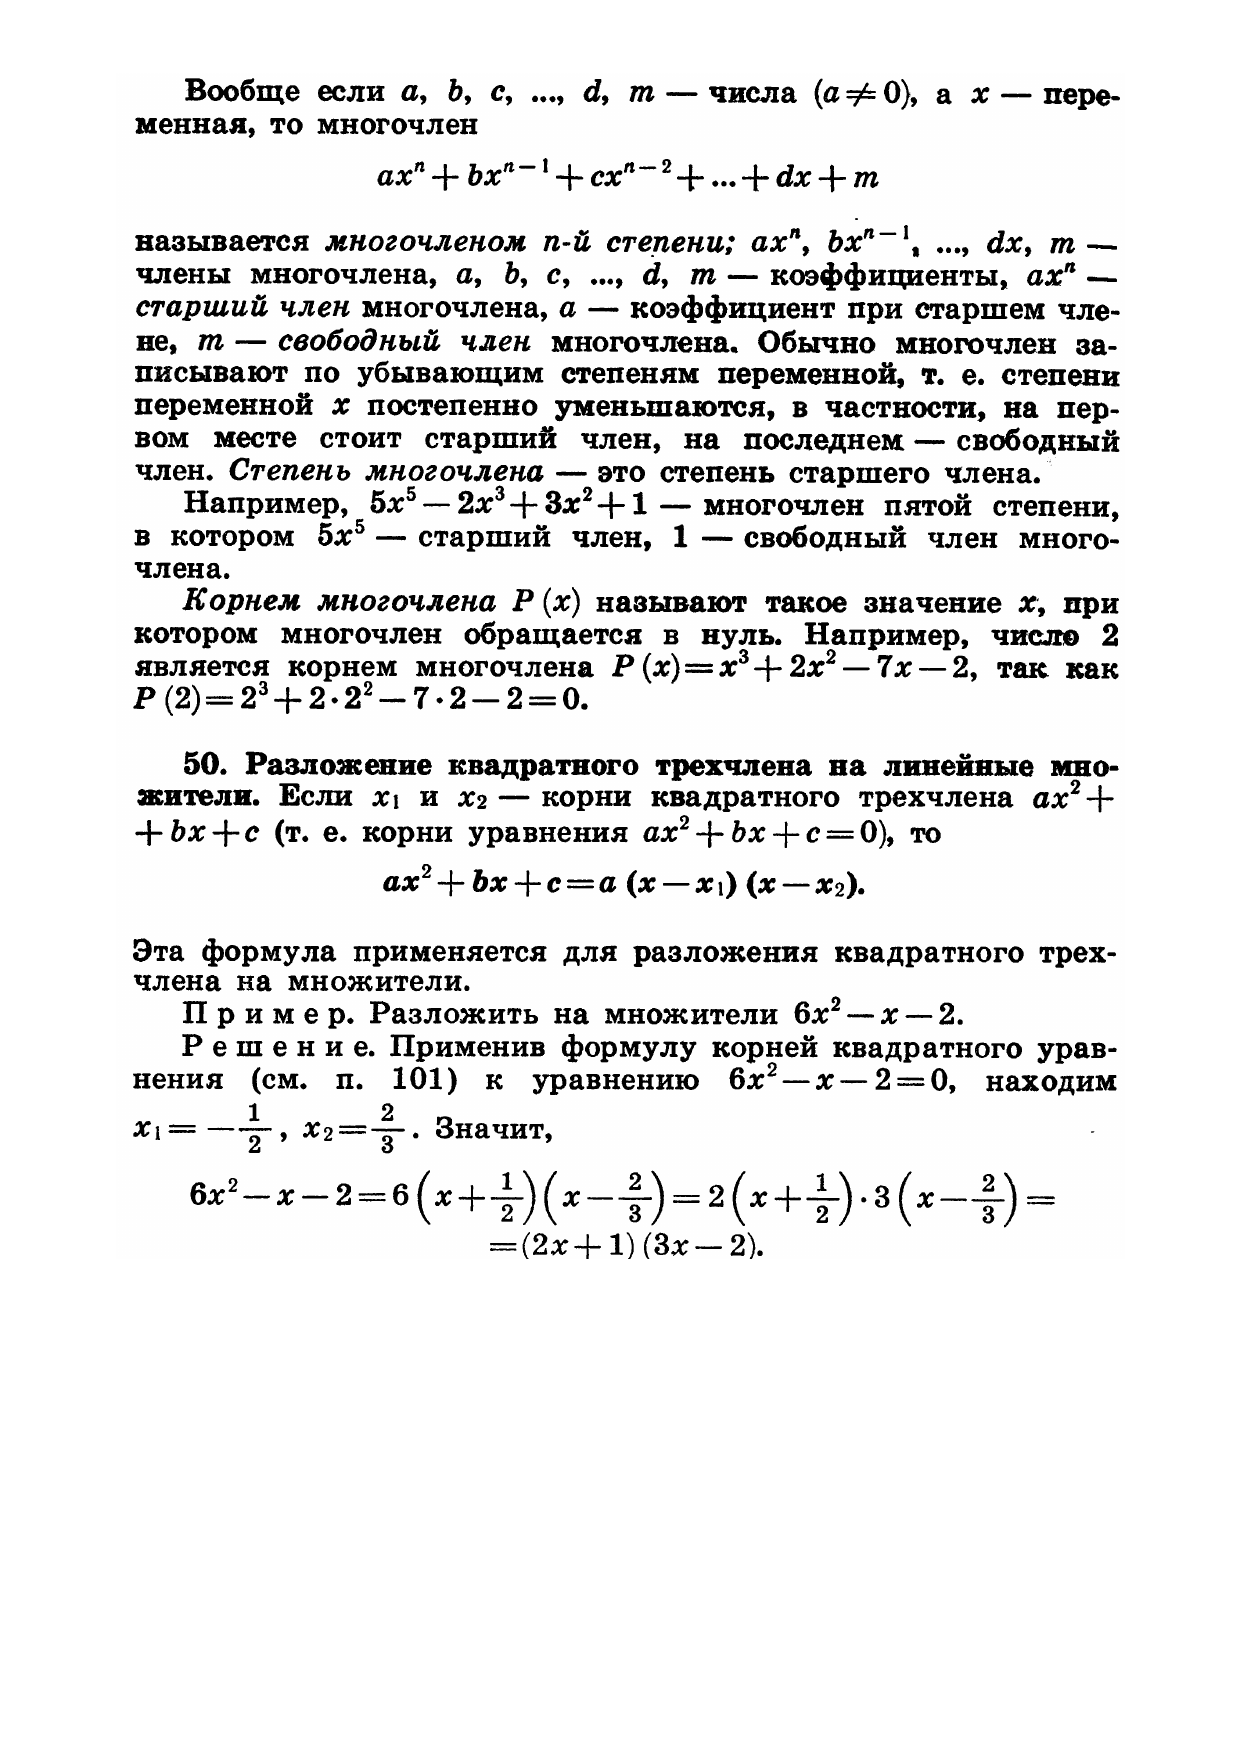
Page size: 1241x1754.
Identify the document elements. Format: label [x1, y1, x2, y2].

picture [115, 73, 1125, 1259]
